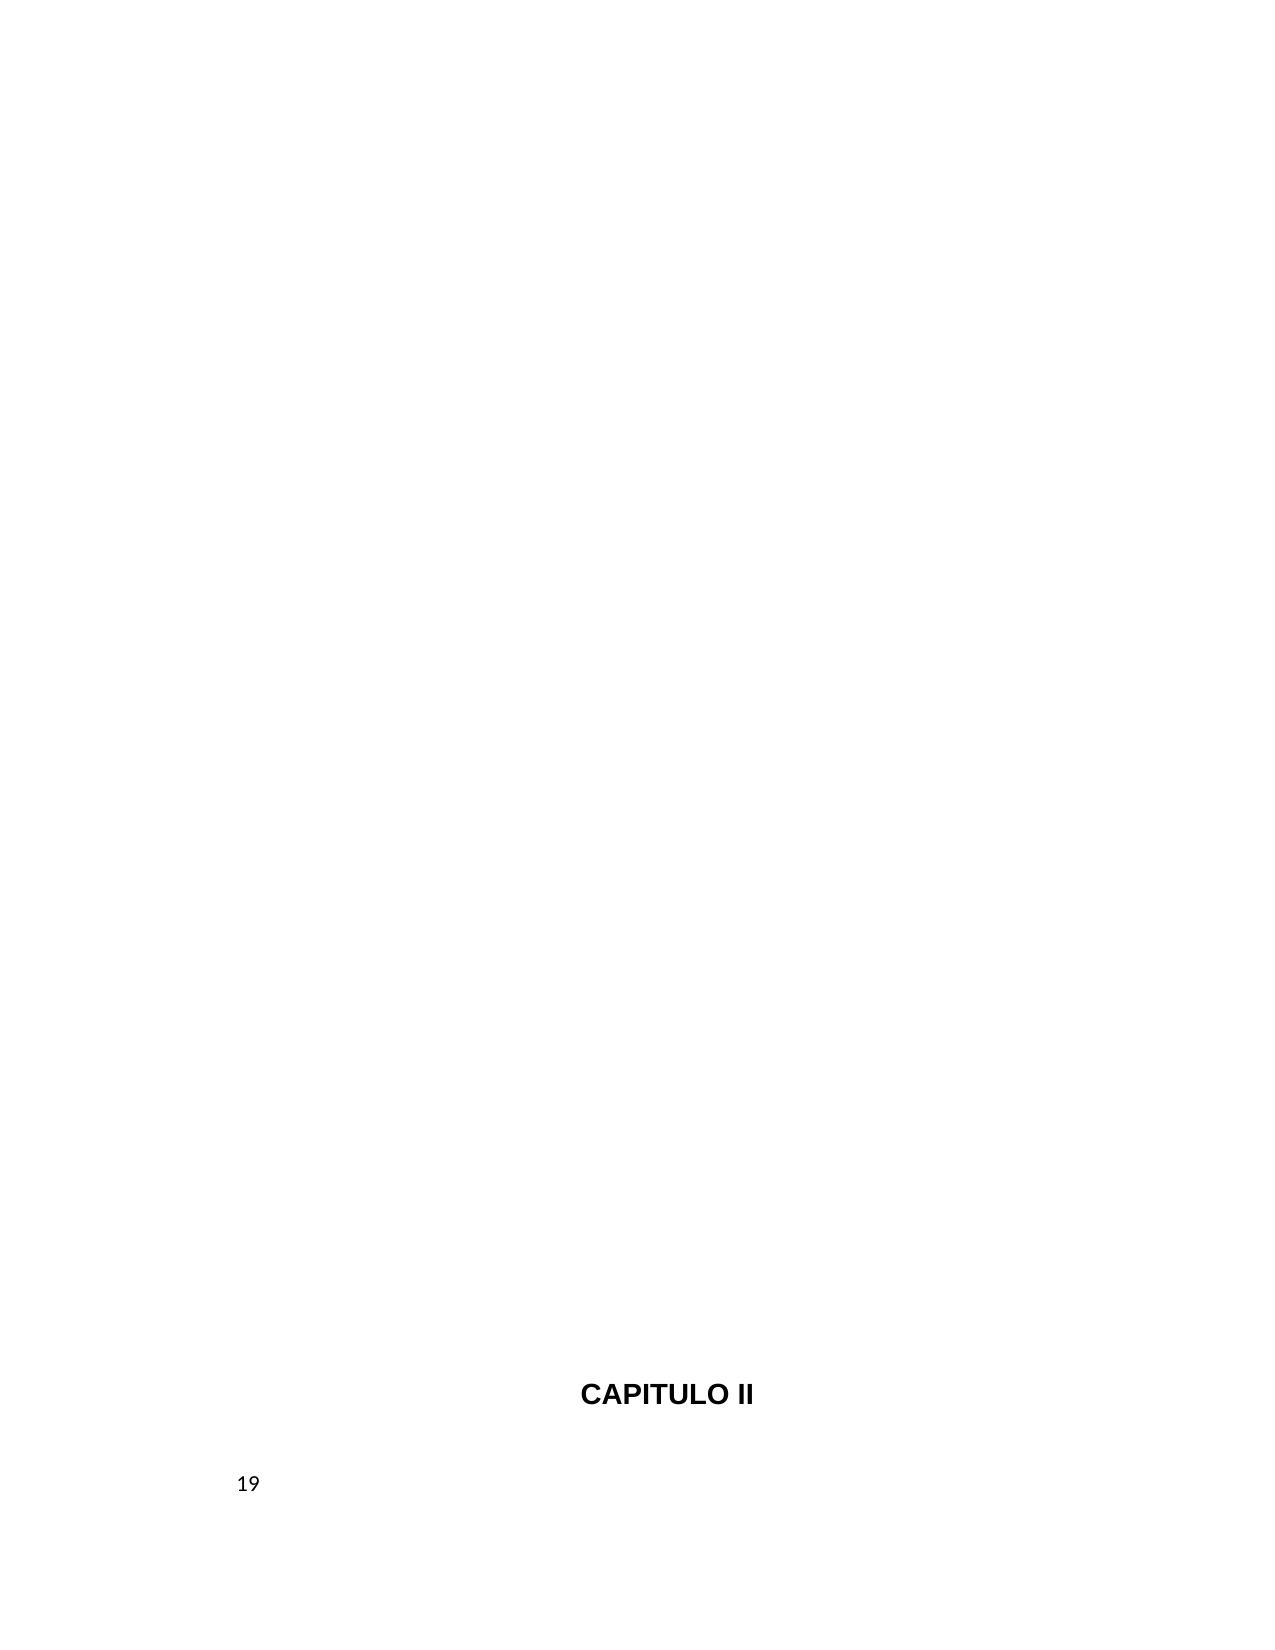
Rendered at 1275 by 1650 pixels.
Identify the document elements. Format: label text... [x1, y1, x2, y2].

text CAPITULO II [236, 1377, 1098, 1411]
